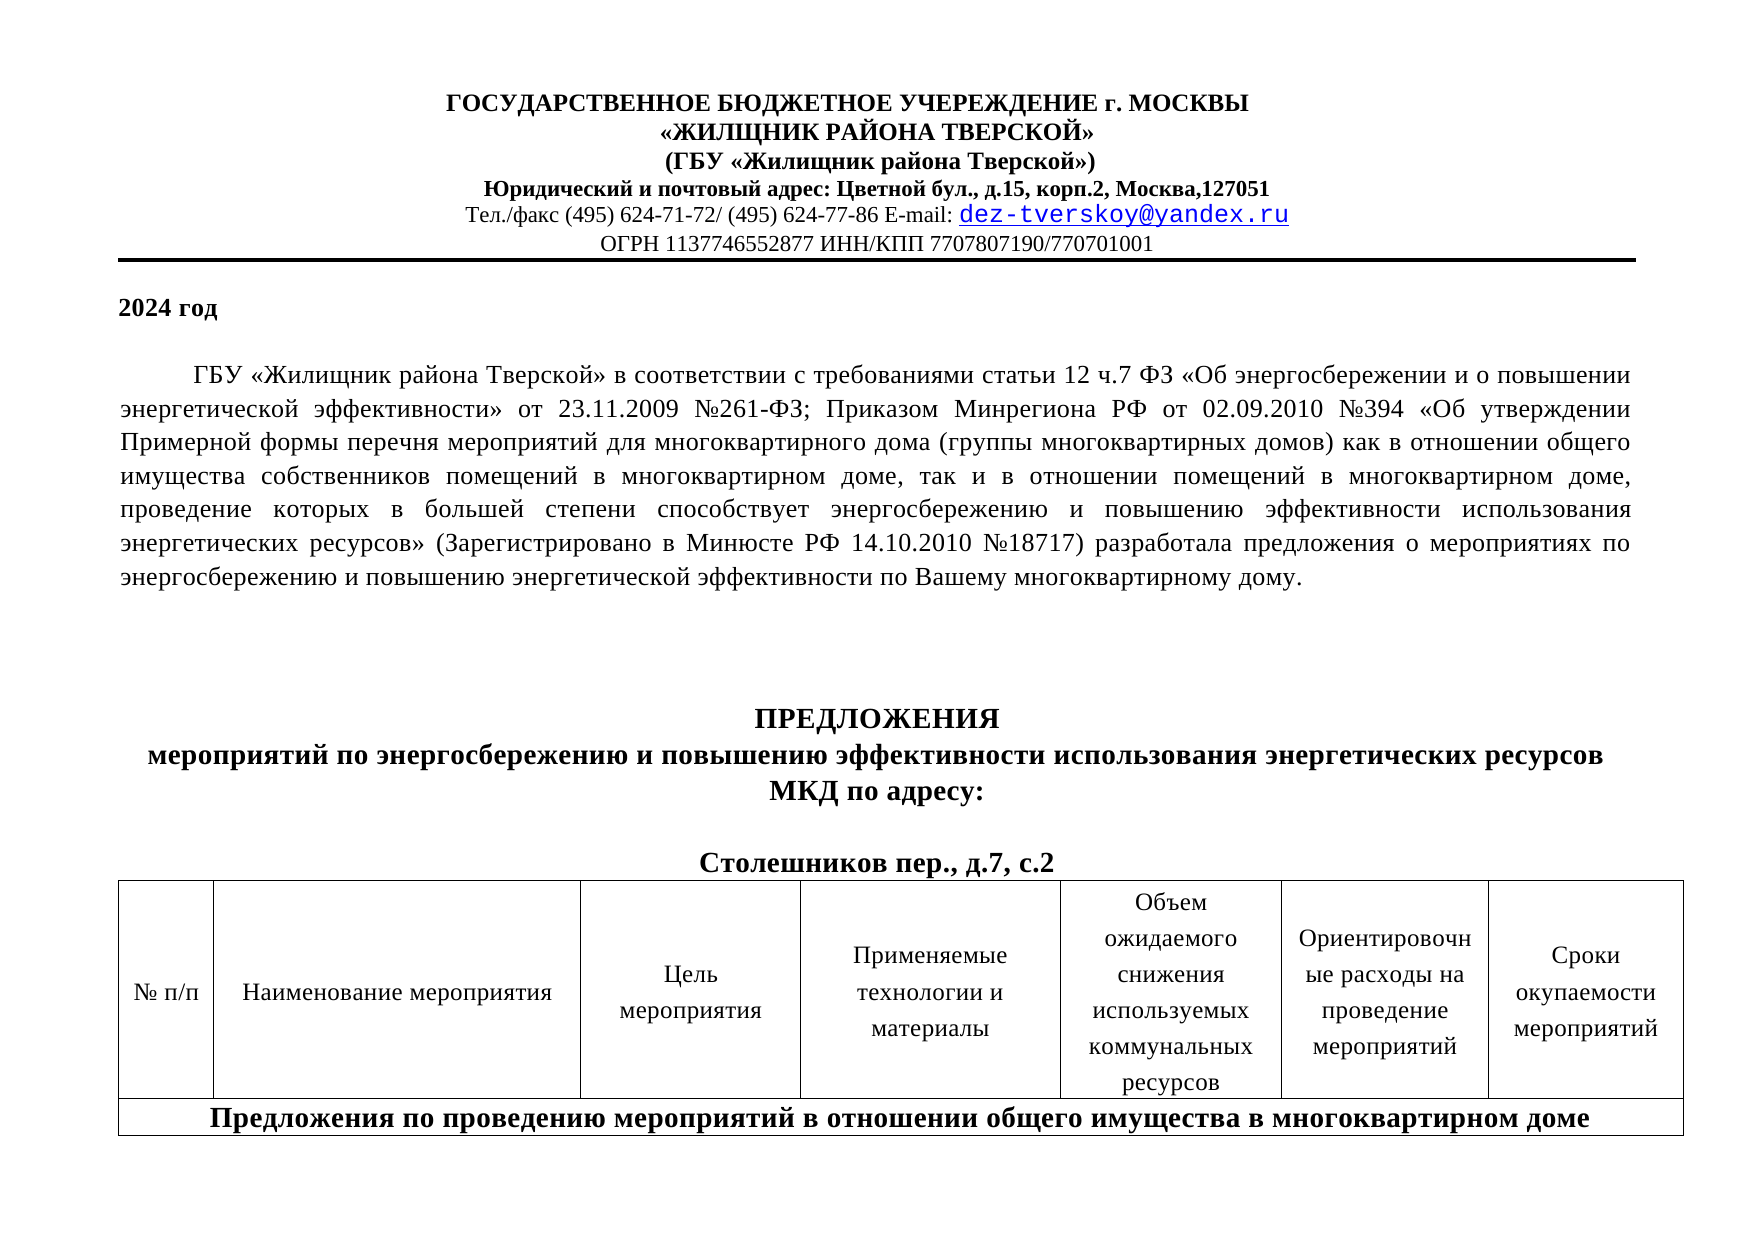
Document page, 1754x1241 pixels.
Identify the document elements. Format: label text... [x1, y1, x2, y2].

text Юридический и почтовый адрес: Цветной бул., д.15, корп.2, Москва,127051 [118, 175, 1636, 201]
text (ГБУ «Жилищник района Тверской») [118, 146, 1636, 175]
table_header Цель мероприятия [581, 881, 800, 1097]
text ГОСУДАРСТВЕННОЕ БЮДЖЕТНОЕ УЧЕРЕЖДЕНИЕ г. МОСКВЫ [59, 88, 1636, 117]
text 2024 год [118, 290, 1634, 323]
table_header Объем ожидаемого снижения используемых коммунальных ресурсов [1061, 881, 1281, 1097]
table_header № п/п [119, 881, 213, 1097]
text мероприятий по энергосбережению и повышению эффективности использования энергетических ресурсов МКД по адресу: [118, 736, 1636, 808]
text ОГРН 1137746552877 ИНН/КПП 7707807190/770701001 [118, 230, 1636, 258]
text Тел./факс (495) 624-71-72/ (495) 624-77-86 E-mail: dez-tverskoy@yandex.ru [118, 201, 1636, 230]
table_header Сроки окупаемости мероприятий [1489, 881, 1683, 1097]
text ГБУ «Жилищник района Тверской» в соответствии с требованиями статьи 12 ч.7 ФЗ «Об энергосбережении и о повышении энергетической эффективности» от 23.11.2009 №261-ФЗ; Приказом Минрегиона РФ от 02.09.2010 №394 «Об утверждении Примерной формы перечня мероприятий для многоквартирного дома (группы многоквартирных домов) как в отношении общего имущества собственников помещений в многоквартирном доме, так и в отношении помещений в многоквартирном доме, проведение которых в большей степени способствует энергосбережению и повышению эффективности использования энергетических ресурсов» (Зарегистрировано в Минюсте РФ 14.10.2010 №18717) разработала предложения о мероприятиях по энергосбережению и повышению энергетической эффективности по Вашему многоквартирному дому. [120, 357, 1634, 592]
table_header Применяемые технологии и материалы [801, 881, 1060, 1097]
text Столешников пер., д.7, с.2 [118, 844, 1636, 880]
table_header Наименование мероприятия [214, 881, 580, 1097]
text ПРЕДЛОЖЕНИЯ [118, 700, 1636, 736]
table_header Ориентировочные расходы на проведение мероприятий [1282, 881, 1488, 1097]
table_cell Предложения по проведению мероприятий в отношении общего имущества в многоквартирном доме [119, 1099, 1683, 1134]
text «ЖИЛЩНИК РАЙОНА ТВЕРСКОЙ» [118, 117, 1636, 146]
